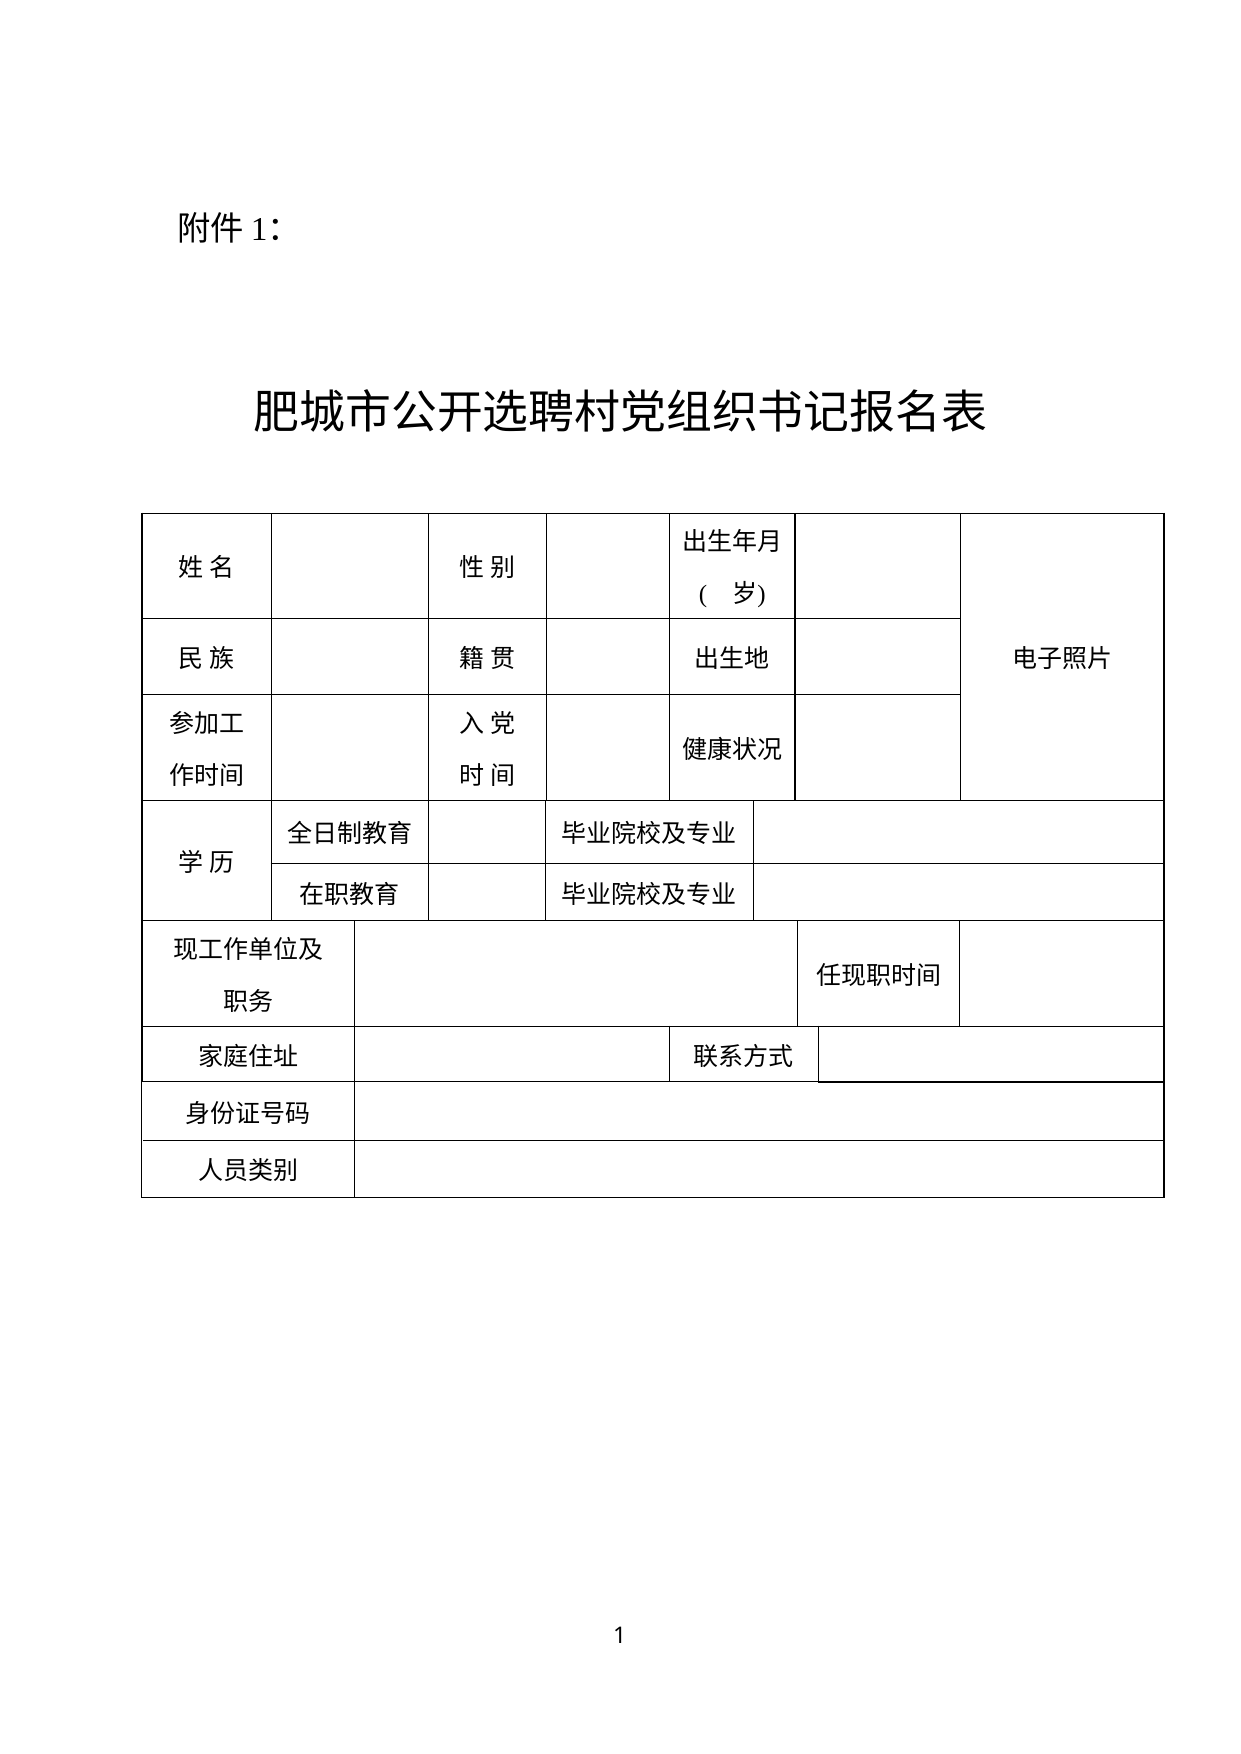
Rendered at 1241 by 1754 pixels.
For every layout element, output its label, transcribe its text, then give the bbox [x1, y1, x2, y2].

table_cell [429, 801, 545, 863]
table_cell 家庭住址 [143, 1027, 354, 1081]
table_cell [754, 864, 1163, 920]
table_cell [355, 1082, 1163, 1140]
table_cell [819, 1027, 1163, 1081]
table_cell [272, 619, 428, 694]
table_cell 籍 贯 [429, 619, 546, 694]
table_cell [796, 619, 960, 694]
table_cell 参加工 作时间 [143, 695, 271, 800]
table_cell 联系方式 [670, 1027, 818, 1081]
table_header 性 别 [429, 514, 546, 618]
table_cell 身份证号码 [142, 1082, 354, 1140]
table_cell [960, 921, 1163, 1026]
table_header 电子照片 [961, 514, 1163, 800]
table_cell [355, 921, 797, 1026]
table_cell 现工作单位及 职务 [143, 921, 354, 1026]
table_header 出生年月( 岁) [670, 514, 794, 618]
table_cell 健康状况 [670, 695, 794, 800]
table_cell 入 党 时 间 [429, 695, 546, 800]
table_cell [429, 864, 545, 920]
table_cell 人员类别 [142, 1140, 354, 1197]
table_cell 出生地 [670, 619, 794, 694]
table_cell [754, 801, 1163, 863]
table_cell [547, 619, 669, 694]
table_cell 学 历 [143, 801, 271, 920]
table_cell [796, 695, 960, 800]
table_header [796, 514, 960, 618]
table_cell [547, 695, 669, 800]
table_cell 毕业院校及专业 [546, 801, 753, 863]
table_cell 民 族 [143, 619, 271, 694]
table_header [547, 514, 669, 618]
table_header [272, 514, 428, 618]
table_cell 全日制教育 [272, 801, 428, 863]
table_cell [355, 1141, 1163, 1197]
table_header 姓 名 [143, 514, 271, 618]
table_cell [272, 695, 428, 800]
table_cell [355, 1027, 669, 1081]
text 肥城市公开选聘村党组织书记报名表 [177, 356, 1063, 460]
table_cell 任现职时间 [798, 921, 959, 1026]
text 附件1： [177, 200, 1063, 252]
table_cell 毕业院校及专业 [546, 864, 753, 920]
table_cell 在职教育 [272, 864, 428, 920]
